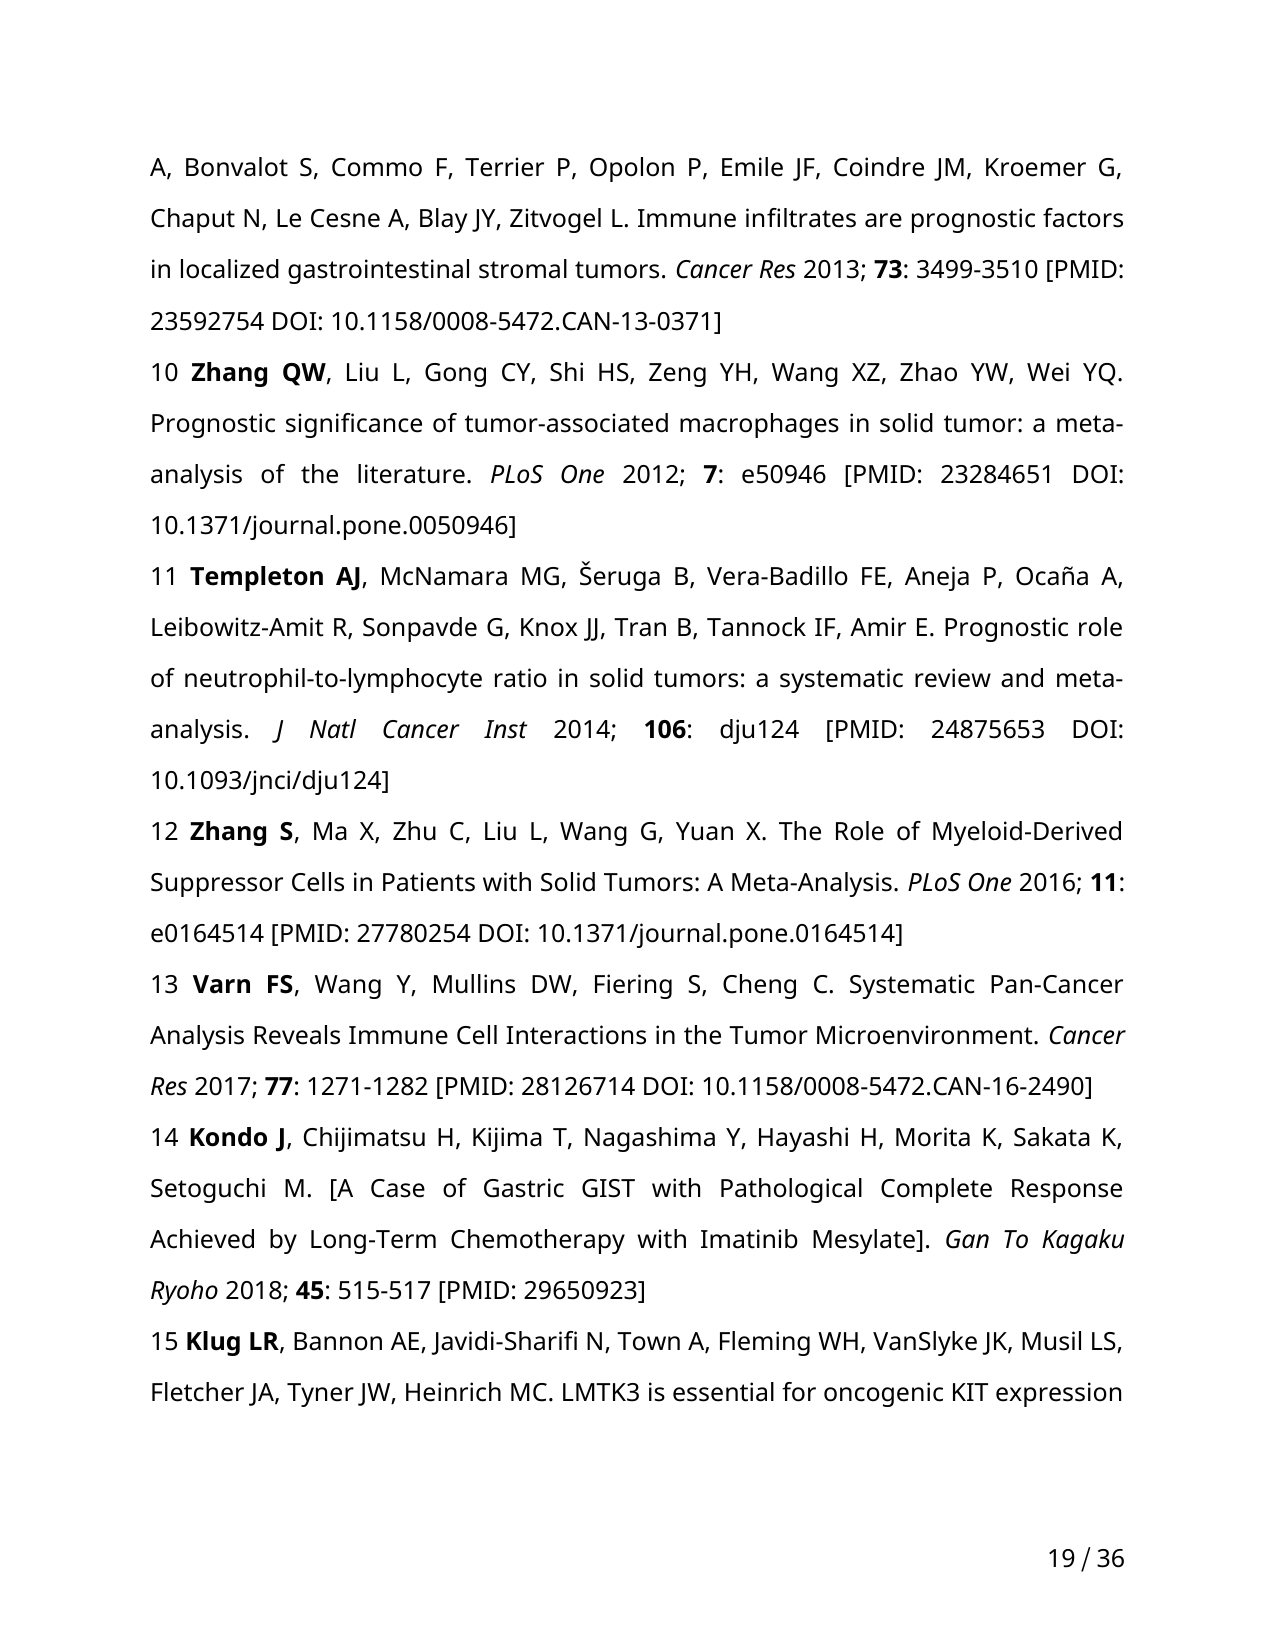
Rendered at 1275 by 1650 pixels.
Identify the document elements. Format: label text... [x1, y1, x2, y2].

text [150, 1324, 1125, 1409]
text 13 Varn FS, Wang Y, Mullins DW, Fiering S, Cheng C. Systematic Pan-Cancer Analysis Reveals Immune Cell Interactions in the Tumor Microenvironment. Cancer Res 2017; 77: 1271-1282 [PMID: 28126714 DOI: 10.1158/0008-5472.CAN-16-2490] [150, 967, 1125, 1103]
text 10 Zhang QW, Liu L, Gong CY, Shi HS, Zeng YH, Wang XZ, Zhao YW, Wei YQ. Prognostic significance of tumor-associated macrophages in solid tumor: a meta-analysis of the literature. PLoS One 2012; 7: e50946 [PMID: 23284651 DOI: 10.1371/journal.pone.0050946] [150, 354, 1125, 541]
text 12 Zhang S, Ma X, Zhu C, Liu L, Wang G, Yuan X. The Role of Myeloid-Derived Suppressor Cells in Patients with Solid Tumors: A Meta-Analysis. PLoS One 2016; 11: e0164514 [PMID: 27780254 DOI: 10.1371/journal.pone.0164514] [150, 813, 1125, 950]
text 11 Templeton AJ, McNamara MG, Šeruga B, Vera-Badillo FE, Aneja P, Ocaña A, Leibowitz-Amit R, Sonpavde G, Knox JJ, Tran B, Tannock IF, Amir E. Prognostic role of neutrophil-to-lymphocyte ratio in solid tumors: a systematic review and meta-analysis. J Natl Cancer Inst 2014; 106: dju124 [PMID: 24875653 DOI: 10.1093/jnci/dju124] [150, 558, 1125, 797]
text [150, 150, 1125, 337]
text 14 Kondo J, Chijimatsu H, Kijima T, Nagashima Y, Hayashi H, Morita K, Sakata K, Setoguchi M. [A Case of Gastric GIST with Pathological Complete Response Achieved by Long-Term Chemotherapy with Imatinib Mesylate]. Gan To Kagaku Ryoho 2018; 45: 515-517 [PMID: 29650923] [150, 1120, 1125, 1307]
